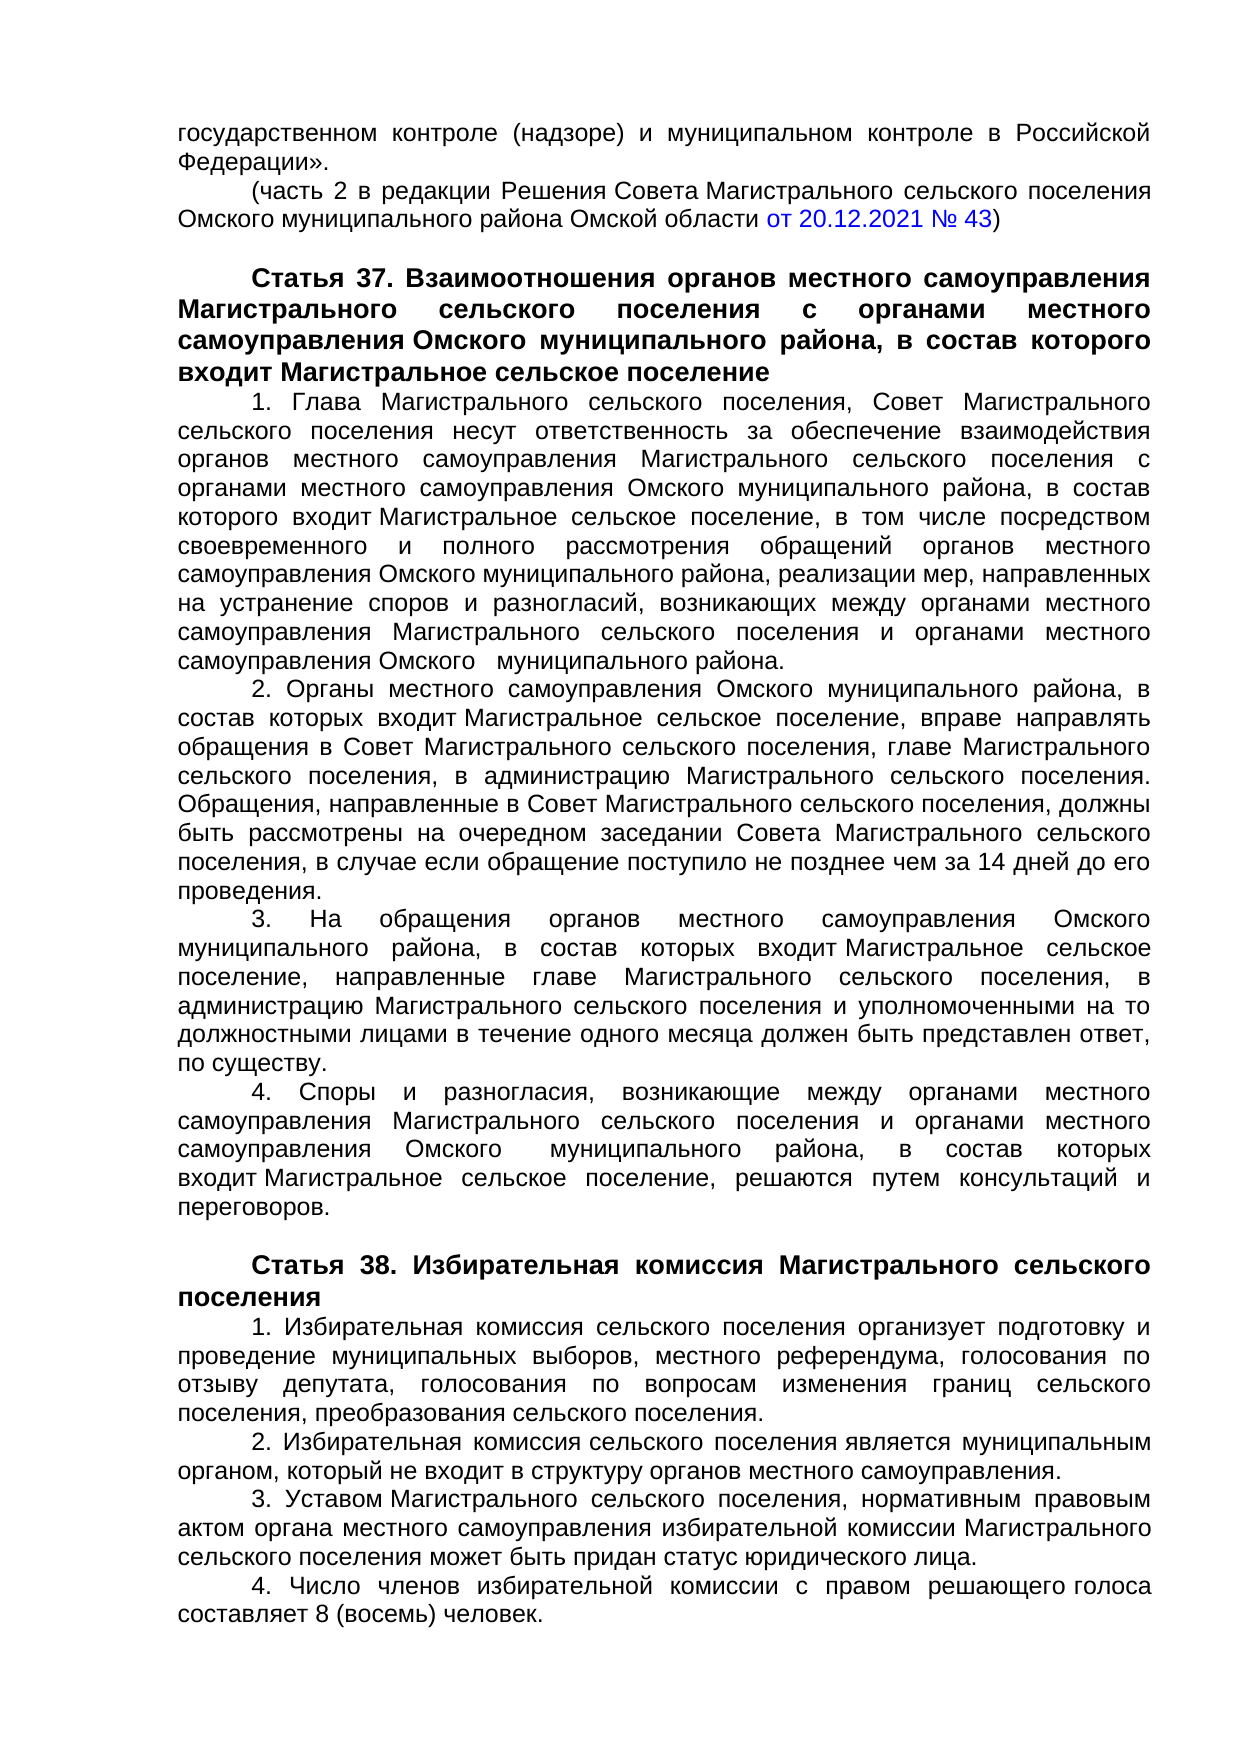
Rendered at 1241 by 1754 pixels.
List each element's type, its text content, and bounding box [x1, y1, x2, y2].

text Статья 38. Избирательная комиссия Магистрального сельского поселения [177, 1249, 1152, 1312]
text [177, 118, 1152, 176]
text 2. Избирательная комиссия сельского поселения является муниципальным органом, который не входит в структуру органов местного самоуправления. [177, 1427, 1152, 1484]
text Статья 37. Взаимоотношения органов местного самоуправления Магистрального сельского поселения с органами местного самоуправления Омского муниципального района, в состав которого входит Магистральное сельское поселение [177, 262, 1152, 387]
text (часть 2 в редакции Решения Совета Магистрального сельского поселения Омского муниципального района Омской области от 20.12.2021 № 43) [177, 176, 1152, 233]
text 2. Органы местного самоуправления Омского муниципального района, в состав которых входит Магистральное сельское поселение, вправе направлять обращения в Совет Магистрального сельского поселения, главе Магистрального сельского поселения, в администрацию Магистрального сельского поселения. Обращения, направленные в Совет Магистрального сельского поселения, должны быть рассмотрены на очередном заседании Совета Магистрального сельского поселения, в случае если обращение поступило не позднее чем за 14 дней до его проведения. [177, 674, 1152, 904]
text 3. На обращения органов местного самоуправления Омского муниципального района, в состав которых входит Магистральное сельское поселение, направленные главе Магистрального сельского поселения, в администрацию Магистрального сельского поселения и уполномоченными на то должностными лицами в течение одного месяца должен быть представлен ответ, по существу. [177, 904, 1152, 1077]
text 4. Споры и разногласия, возникающие между органами местного самоуправления Магистрального сельского поселения и органами местного самоуправления Омского муниципального района, в состав которых входит Магистральное сельское поселение, решаются путем консультаций и переговоров. [177, 1077, 1152, 1221]
text 1. Избирательная комиссия сельского поселения организует подготовку и проведение муниципальных выборов, местного референдума, голосования по отзыву депутата, голосования по вопросам изменения границ сельского поселения, преобразования сельского поселения. [177, 1312, 1152, 1427]
text 4. Число членов избирательной комиссии с правом решающего голоса составляет 8 (восемь) человек. [177, 1571, 1152, 1628]
text 1. Глава Магистрального сельского поселения, Совет Магистрального сельского поселения несут ответственность за обеспечение взаимодействия органов местного самоуправления Магистрального сельского поселения с органами местного самоуправления Омского муниципального района, в состав которого входит Магистральное сельское поселение, в том числе посредством своевременного и полного рассмотрения обращений органов местного самоуправления Омского муниципального района, реализации мер, направленных на устранение споров и разногласий, возникающих между органами местного самоуправления Магистрального сельского поселения и органами местного самоуправления Омского муниципального района. [177, 387, 1152, 674]
text 3. Уставом Магистрального сельского поселения, нормативным правовым актом органа местного самоуправления избирательной комиссии Магистрального сельского поселения может быть придан статус юридического лица. [177, 1484, 1152, 1571]
